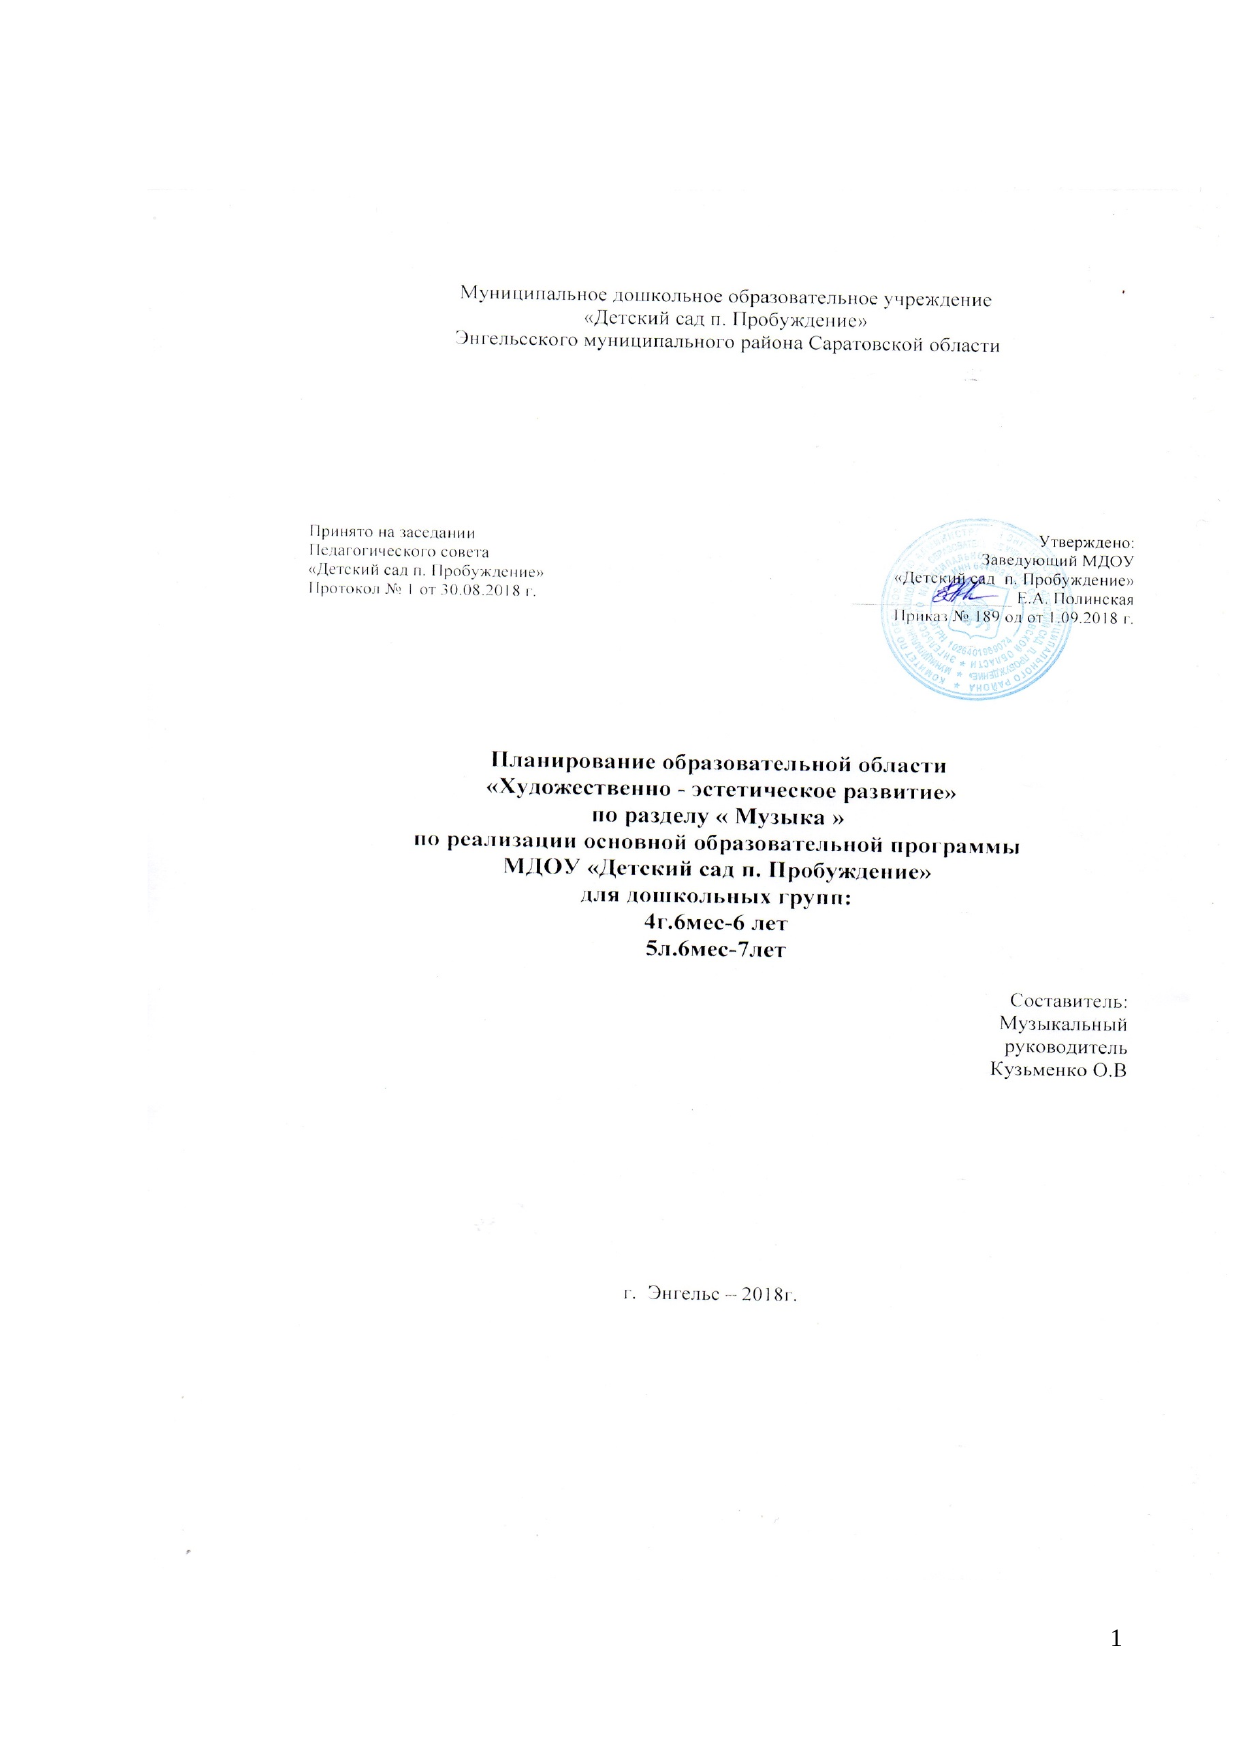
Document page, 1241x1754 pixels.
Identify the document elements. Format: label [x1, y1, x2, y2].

picture [147, 187, 1229, 1580]
